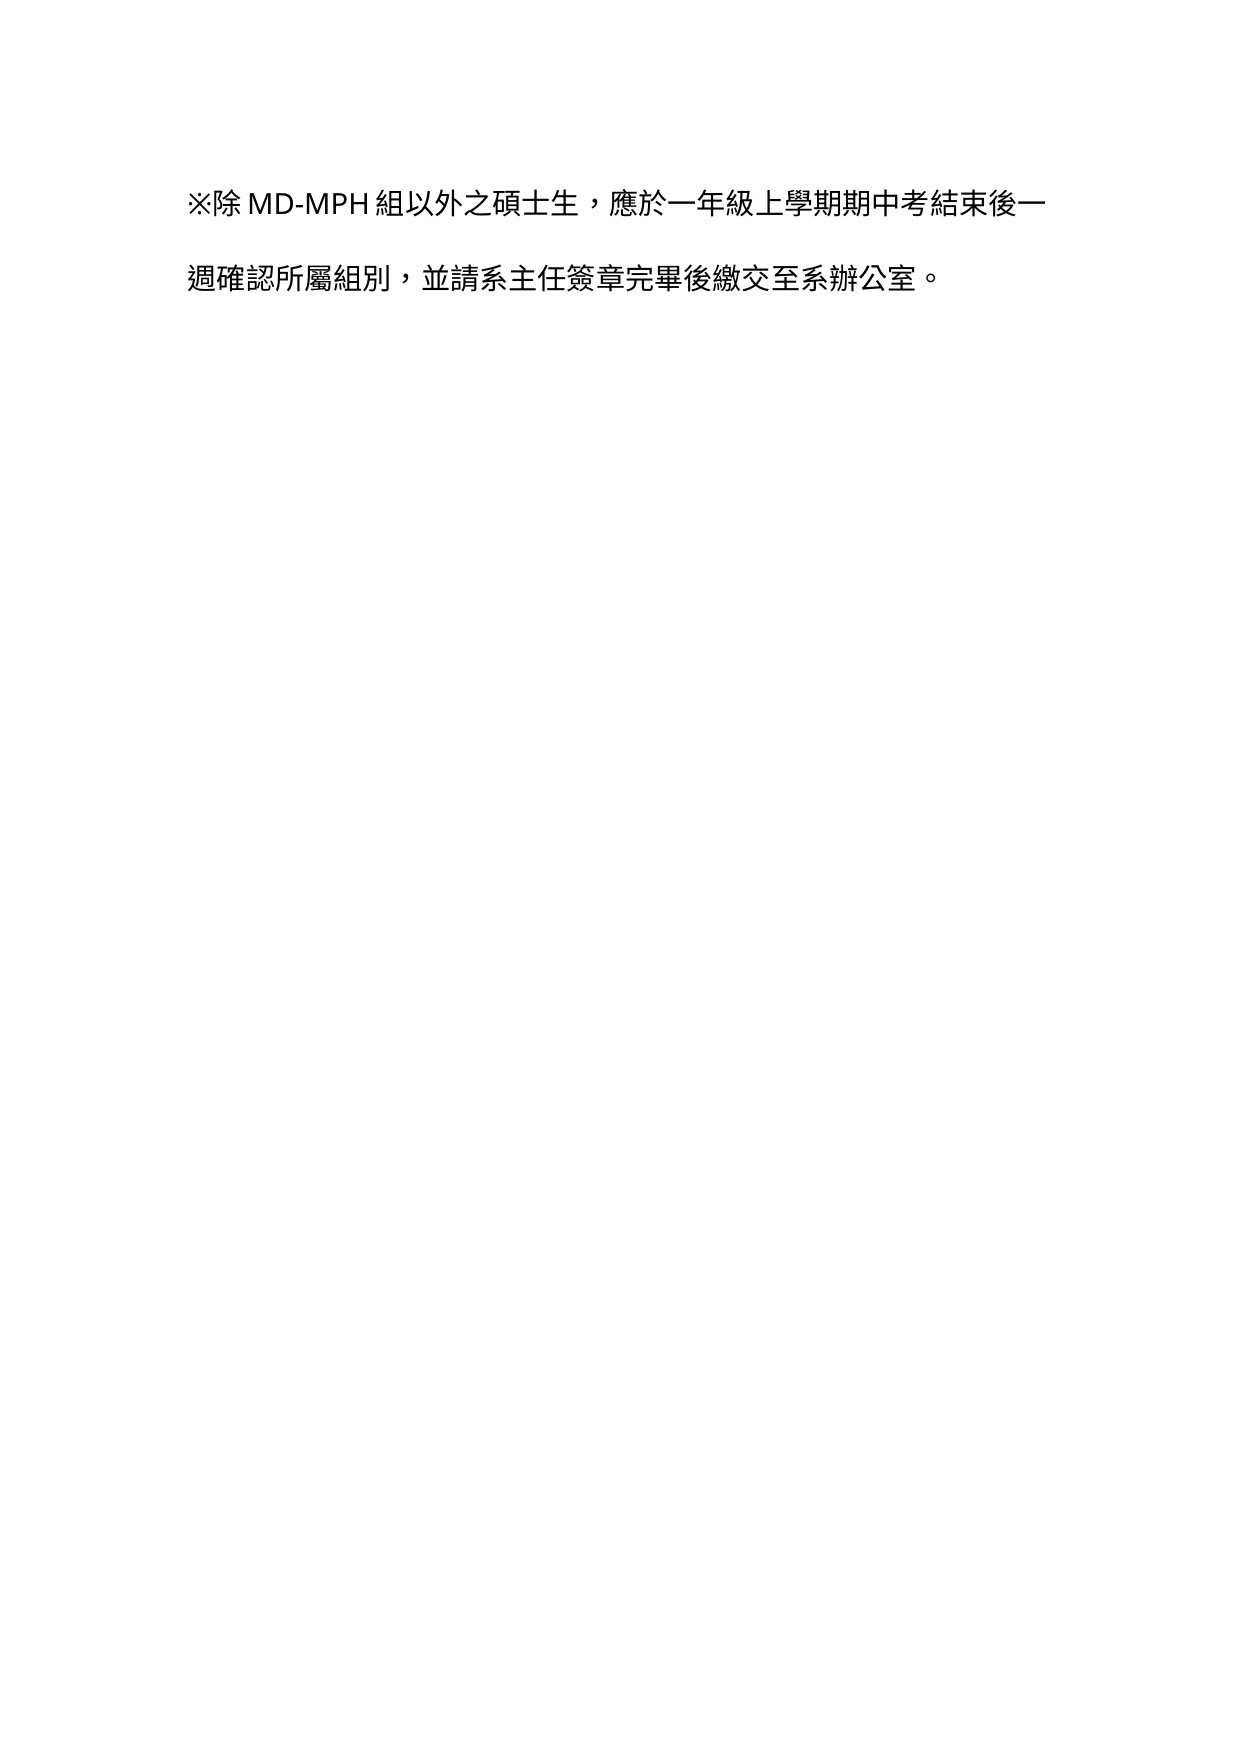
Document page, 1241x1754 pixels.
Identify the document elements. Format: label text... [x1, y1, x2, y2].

text ※除MD-MPH組以外之碩士生，應於一年級上學期期中考結束後一週確認所屬組別，並請系主任簽章完畢後繳交至系辦公室。 [187, 164, 1053, 314]
